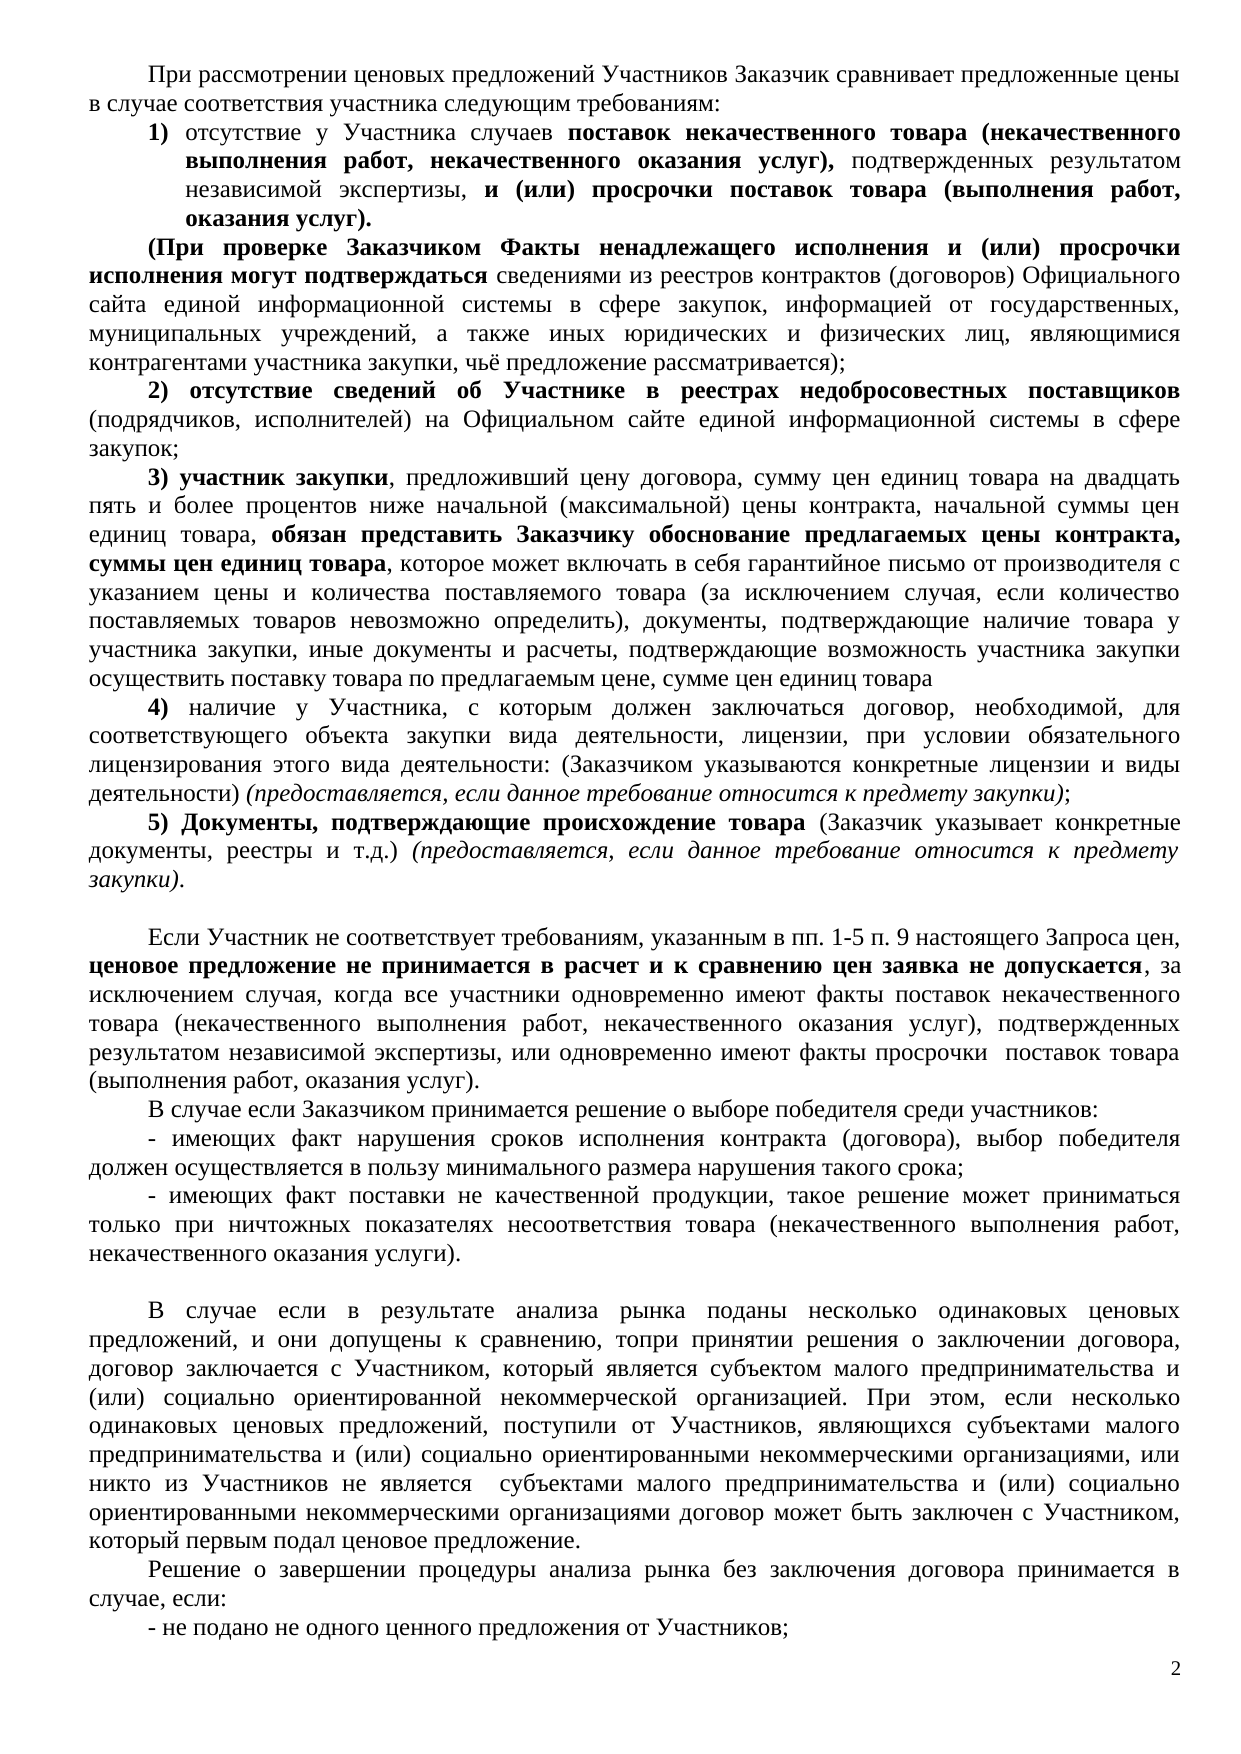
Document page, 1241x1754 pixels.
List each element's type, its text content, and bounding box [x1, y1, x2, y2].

text 5) Документы, подтверждающие происхождение товара (Заказчик указывает конкретные документы, реестры и т.д.) (предоставляется, если данное требование относится к предмету закупки). [89, 807, 1181, 893]
text В случае если Заказчиком принимается решение о выборе победителя среди участников: [89, 1094, 1181, 1123]
text При рассмотрении ценовых предложений Участников Заказчик сравнивает предложенные цены в случае соответствия участника следующим требованиям: [89, 59, 1181, 117]
text (При проверке Заказчиком Факты ненадлежащего исполнения и (или) просрочки исполнения могут подтверждаться сведениями из реестров контрактов (договоров) Официального сайта единой информационной системы в сфере закупок, информацией от государственных, муниципальных учреждений, а также иных юридических и физических лиц, являющимися контрагентами участника закупки, чьё предложение рассматривается); [89, 232, 1181, 375]
text - имеющих факт поставки не качественной продукции, такое решение может приниматься только при ничтожных показателях несоответствия товара (некачественного выполнения работ, некачественного оказания услуги). [89, 1180, 1181, 1267]
text - имеющих факт нарушения сроков исполнения контракта (договора), выбор победителя должен осуществляется в пользу минимального размера нарушения такого срока; [89, 1123, 1181, 1180]
text 4) наличие у Участника, с которым должен заключаться договор, необходимой, для соответствующего объекта закупки вида деятельности, лицензии, при условии обязательного лицензирования этого вида деятельности: (Заказчиком указываются конкретные лицензии и виды деятельности) (предоставляется, если данное требование относится к предмету закупки); [89, 692, 1181, 807]
text В случае если в результате анализа рынка поданы несколько одинаковых ценовых предложений, и они допущены к сравнению, топри принятии решения о заключении договора, договор заключается с Участником, который является субъектом малого предпринимательства и (или) социально ориентированной некоммерческой организацией. При этом, если несколько одинаковых ценовых предложений, поступили от Участников, являющихся субъектами малого предпринимательства и (или) социально ориентированными некоммерческими организациями, или никто из Участников не является субъектами малого предпринимательства и (или) социально ориентированными некоммерческими организациями договор может быть заключен с Участником, который первым подал ценовое предложение. [89, 1295, 1181, 1554]
text Если Участник не соответствует требованиям, указанным в пп. 1-5 п. 9 настоящего Запроса цен, ценовое предложение не принимается в расчет и к сравнению цен заявка не допускается, за исключением случая, когда все участники одновременно имеют факты поставок некачественного товара (некачественного выполнения работ, некачественного оказания услуг), подтвержденных результатом независимой экспертизы, или одновременно имеют факты просрочки поставок товара (выполнения работ, оказания услуг). [89, 922, 1181, 1094]
list отсутствие у Участника случаев поставок некачественного товара (некачественного выполнения работ, некачественного оказания услуг), подтвержденных результатом независимой экспертизы, и (или) просрочки поставок товара (выполнения работ, оказания услуг). [148, 117, 1181, 232]
text 2) отсутствие сведений об Участнике в реестрах недобросовестных поставщиков (подрядчиков, исполнителей) на Официальном сайте единой информационной системы в сфере закупок; [89, 375, 1181, 462]
text 3) участник закупки, предложивший цену договора, сумму цен единиц товара на двадцать пять и более процентов ниже начальной (максимальной) цены контракта, начальной суммы цен единиц товара, обязан представить Заказчику обоснование предлагаемых цены контракта, суммы цен единиц товара, которое может включать в себя гарантийное письмо от производителя с указанием цены и количества поставляемого товара (за исключением случая, если количество поставляемых товаров невозможно определить), документы, подтверждающие наличие товара у участника закупки, иные документы и расчеты, подтверждающие возможность участника закупки осуществить поставку товара по предлагаемым цене, сумме цен единиц товара [89, 462, 1181, 692]
text Решение о завершении процедуры анализа рынка без заключения договора принимается в случае, если: [89, 1554, 1181, 1612]
text - не подано не одного ценного предложения от Участников; [89, 1612, 1181, 1640]
